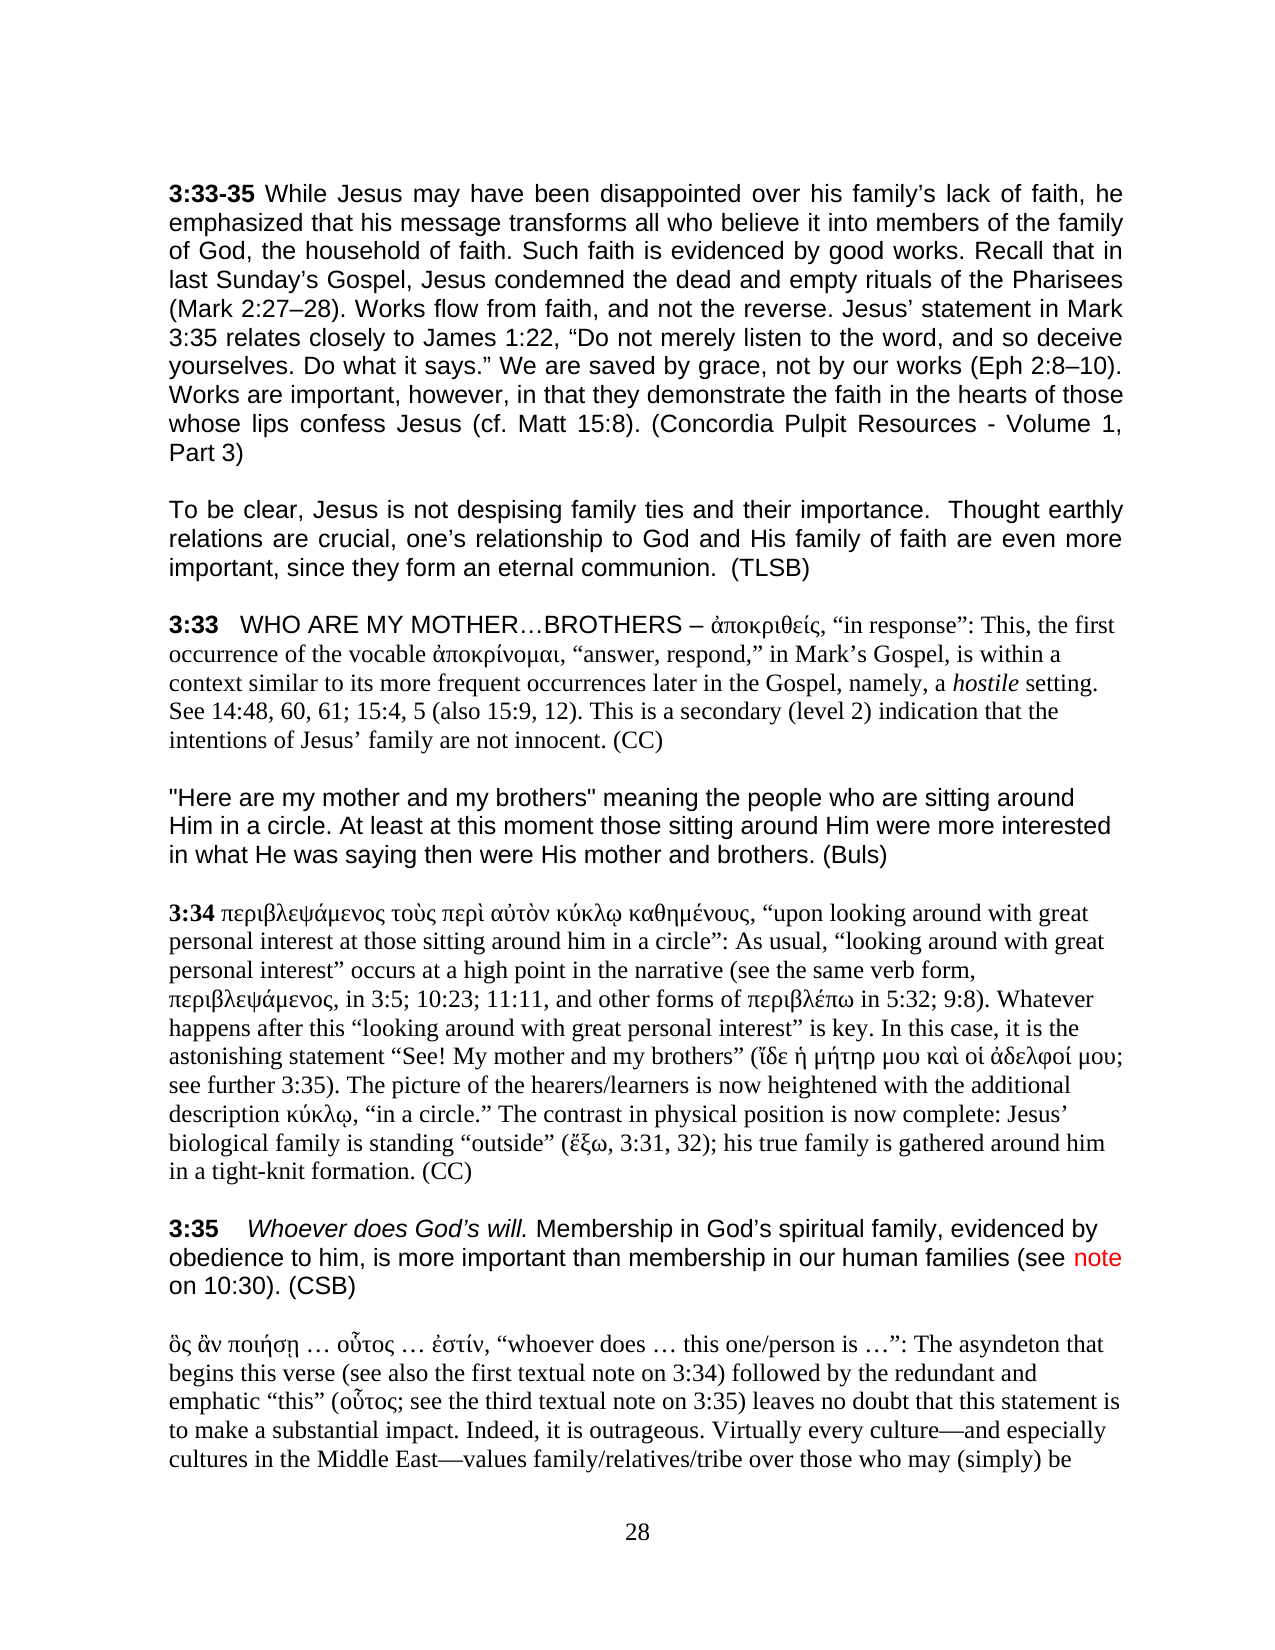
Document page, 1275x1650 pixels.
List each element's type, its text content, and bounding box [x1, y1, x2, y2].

text 3:34 περιβλεψάμενος τοὺς περὶ αὐτὸν κύκλῳ καθημένους, “upon looking around with great personal interest at those sitting around him in a circle”: As usual, “looking around with great personal interest” occurs at a high point in the narrative (see the same verb form, περιβλεψάμενος, in 3:5; 10:23; 11:11, and other forms of περιβλέπω in 5:32; 9:8). Whatever happens after this “looking around with great personal interest” is key. In this case, it is the astonishing statement “See! My mother and my brothers” (ἴδε ἡ μήτηρ μου καὶ οἱ ἀδελφοί μου; see further 3:35). The picture of the hearers/learners is now heightened with the additional description κύκλῳ, “in a circle.” The contrast in physical position is now complete: Jesus’ biological family is standing “outside” (ἔξω, 3:31, 32); his true family is gathered around him in a tight-knit formation. (CC) [169, 898, 1125, 1185]
text 3:33-35 While Jesus may have been disappointed over his family’s lack of faith, he emphasized that his message transforms all who believe it into members of the family of God, the household of faith. Such faith is evidenced by good works. Recall that in last Sunday’s Gospel, Jesus condemned the dead and empty rituals of the Pharisees (Mark 2:27–28). Works flow from faith, and not the reverse. Jesus’ statement in Mark 3:35 relates closely to James 1:22, “Do not merely listen to the word, and so deceive yourselves. Do what it says.” We are saved by grace, not by our works (Eph 2:8–10). Works are important, however, in that they demonstrate the faith in the hearts of those whose lips confess Jesus (cf. Matt 15:8). (Concordia Pulpit Resources - Volume 1, Part 3) [169, 179, 1125, 466]
text 3:33 WHO ARE MY MOTHER…BROTHERS – ἀποκριθείς, “in response”: This, the first occurrence of the vocable ἀποκρίνομαι, “answer, respond,” in Mark’s Gospel, is within a context similar to its more frequent occurrences later in the Gospel, namely, a hostile setting. See 14:48, 60, 61; 15:4, 5 (also 15:9, 12). This is a secondary (level 2) indication that the intentions of Jesus’ family are not innocent. (CC) [169, 610, 1125, 754]
text 3:35 Whoever does God’s will. Membership in God’s spiritual family, evidenced by obedience to him, is more important than membership in our human families (see note on 10:30). (CSB) [169, 1214, 1125, 1300]
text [169, 1329, 1125, 1473]
text "Here are my mother and my brothers" meaning the people who are sitting around Him in a circle. At least at this moment those sitting around Him were more interested in what He was saying then were His mother and brothers. (Buls) [169, 783, 1125, 869]
text To be clear, Jesus is not despising family ties and their importance. Thought earthly relations are crucial, one’s relationship to God and His family of faith are even more important, since they form an eternal communion. (TLSB) [169, 495, 1125, 581]
